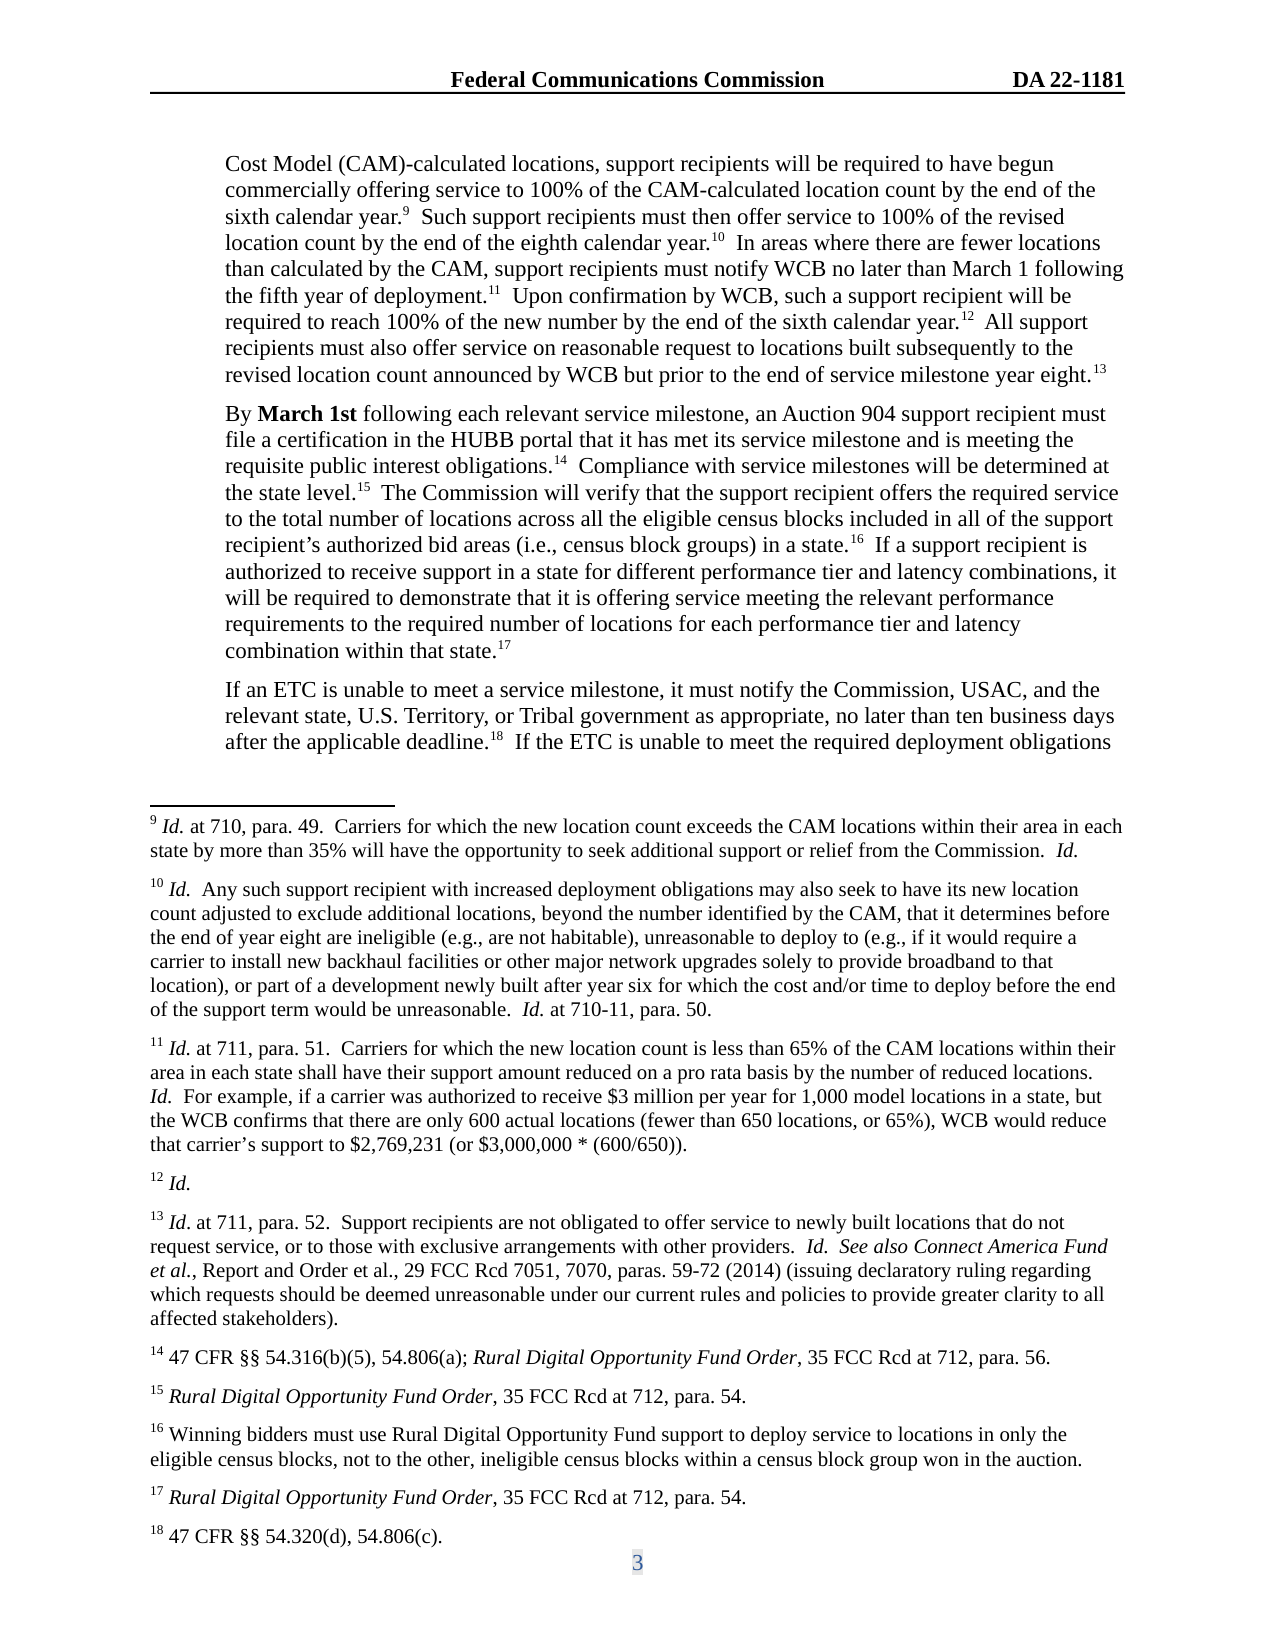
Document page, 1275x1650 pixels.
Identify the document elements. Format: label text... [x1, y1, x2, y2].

list If an ETC is unable to meet a service milestone, it must notify the Commission, USAC, and the relevant state, U.S. Territory, or Tribal government as appropriate, no later than ten business days after the applicable deadline. If the ETC is unable to meet the required deployment obligations due to circumstances beyond its control, it may also seek waiver of the service milestones. The Commission has repeatedly warned support recipients, however, that it does not expect to routinely grant such waiver requests, emphasizing the difficulty of demonstrating good cause under circumstances where carriers fail to plan for contingencies that would prevent compliance with defined deployment obligations. [225, 676, 1125, 755]
list WCB has been directed to publish revised location counts before the end of service milestone year six. In areas where the revised location total is higher than the number of Connect America Cost Model (CAM)-calculated locations, support recipients will be required to have begun commercially offering service to 100% of the CAM-calculated location count by the end of the sixth calendar year. Such support recipients must then offer service to 100% of the revised location count by the end of the eighth calendar year. In areas where there are fewer locations than calculated by the CAM, support recipients must notify WCB no later than March 1 following the fifth year of deployment. Upon confirmation by WCB, such a support recipient will be required to reach 100% of the new number by the end of the sixth calendar year. All support recipients must also offer service on reasonable request to locations built subsequently to the revised location count announced by WCB but prior to the end of service milestone year eight. [225, 150, 1125, 387]
list By March 1st following each relevant service milestone, an Auction 904 support recipient must file a certification in the HUBB portal that it has met its service milestone and is meeting the requisite public interest obligations. Compliance with service milestones will be determined at the state level. The Commission will verify that the support recipient offers the required service to the total number of locations across all the eligible census blocks included in all of the support recipient’s authorized bid areas (i.e., census block groups) in a state. If a support recipient is authorized to receive support in a state for different performance tier and latency combinations, it will be required to demonstrate that it is offering service meeting the relevant performance requirements to the required number of locations for each performance tier and latency combination within that state. [225, 400, 1125, 663]
